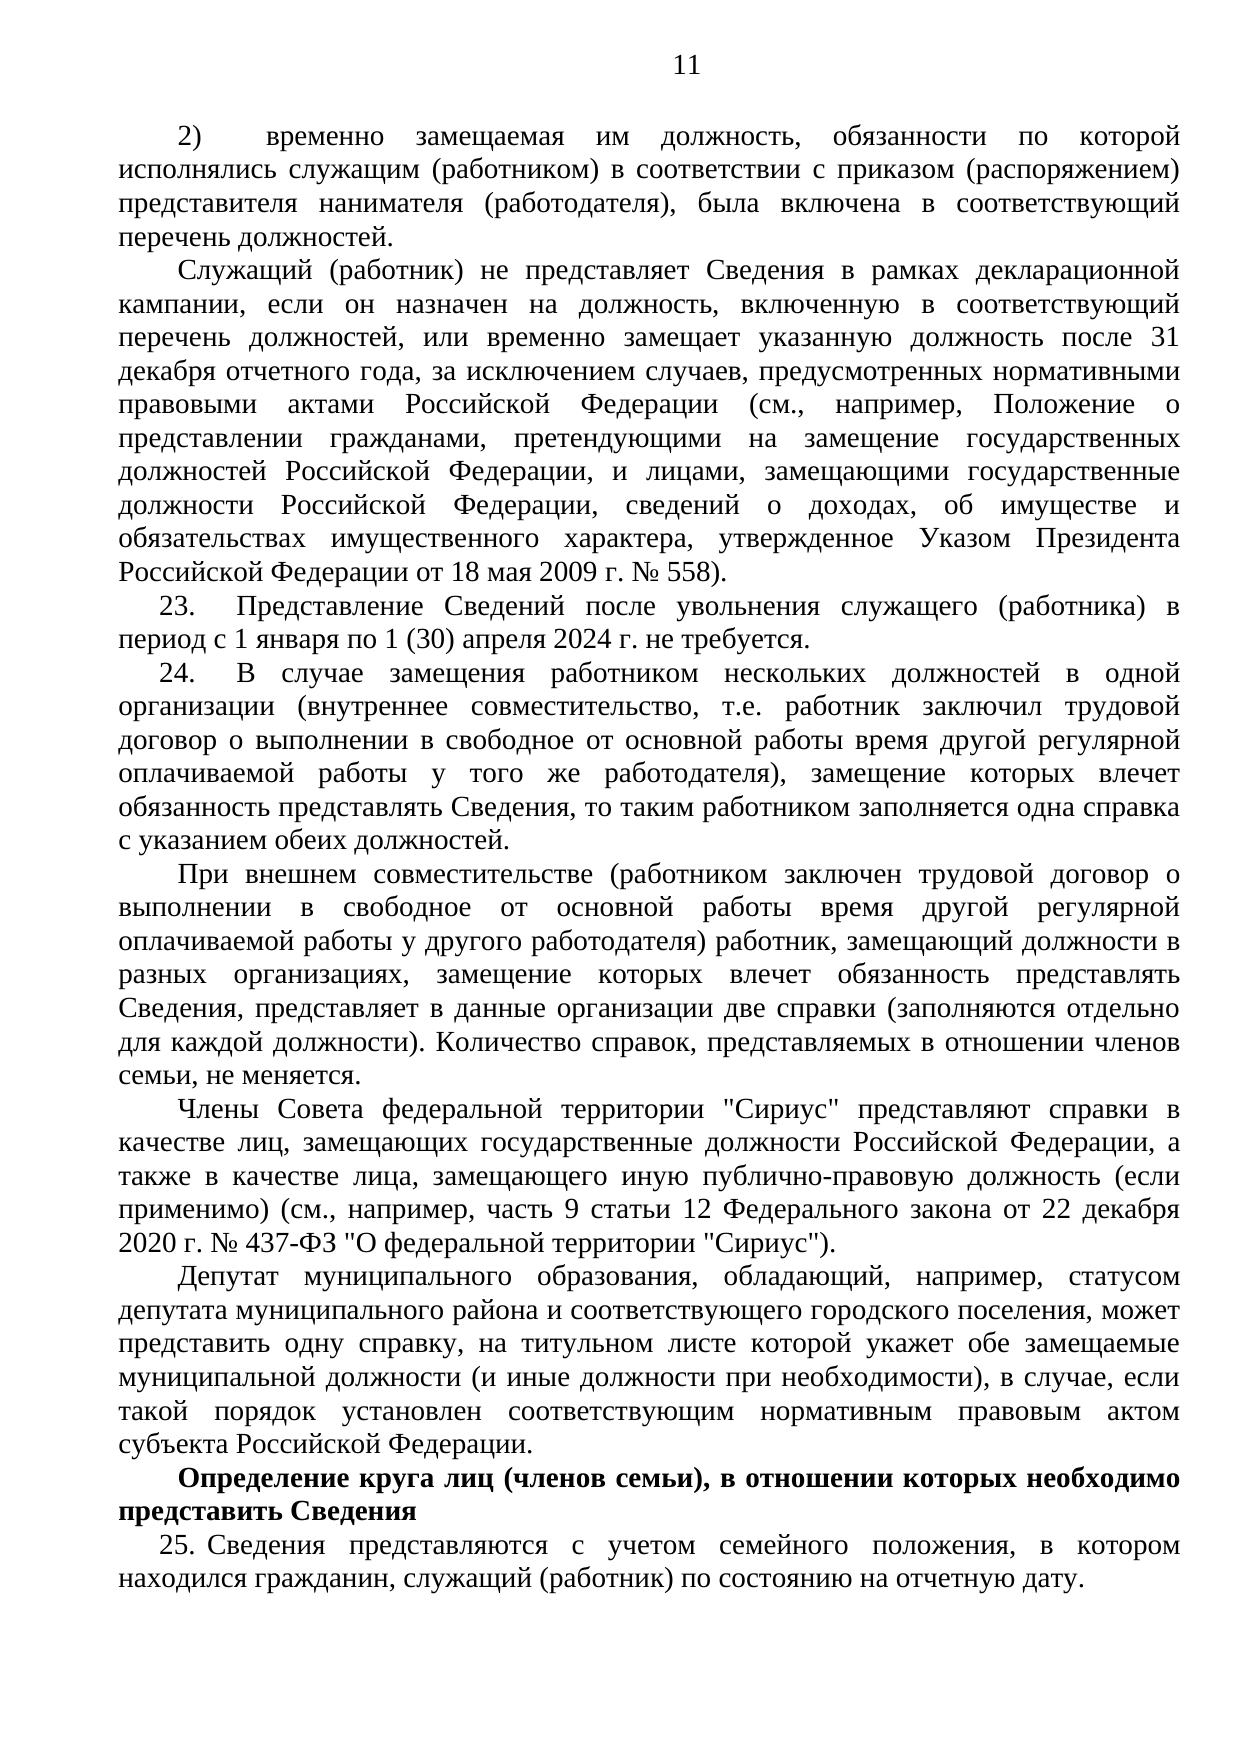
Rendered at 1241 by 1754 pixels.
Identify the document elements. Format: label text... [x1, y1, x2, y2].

text Депутат муниципального образования, обладающий, например, статусом депутата муниципального района и соответствующего городского поселения, может представить одну справку, на титульном листе которой укажет обе замещаемые муниципальной должности (и иные должности при необходимости), в случае, если такой порядок установлен соответствующим нормативным правовым актом субъекта Российской Федерации. [118, 1258, 1181, 1460]
list Представление Сведений после увольнения служащего (работника) в период с 1 января по 1 (30) апреля 2024 г. не требуется. [118, 588, 1181, 655]
list Сведения представляются с учетом семейного положения, в котором находился гражданин, служащий (работник) по состоянию на отчетную дату. [118, 1527, 1181, 1594]
list Служащий (работник) не представляет Сведения в рамках декларационной кампании, если он назначен на должность, включенную в соответствующий перечень должностей, или временно замещает указанную должность после 31 декабря отчетного года, за исключением случаев, предусмотренных нормативными правовыми актами Российской Федерации (см., например, Положение о представлении гражданами, претендующими на замещение государственных должностей Российской Федерации, и лицами, замещающими государственные должности Российской Федерации, сведений о доходах, об имуществе и обязательствах имущественного характера, утвержденное Указом Президента Российской Федерации от 18 мая 2009 г. № 558). [118, 252, 1181, 588]
list В случае замещения работником нескольких должностей в одной организации (внутреннее совместительство, т.е. работник заключил трудовой договор о выполнении в свободное от основной работы время другой регулярной оплачиваемой работы у того же работодателя), замещение которых влечет обязанность представлять Сведения, то таким работником заполняется одна справка с указанием обеих должностей. [118, 655, 1181, 856]
text Члены Совета федеральной территории "Сириус" представляют справки в качестве лиц, замещающих государственные должности Российской Федерации, а также в качестве лица, замещающего иную публично-правовую должность (если применимо) (см., например, часть 9 статьи 12 Федерального закона от 22 декабря 2020 г. № 437-ФЗ "О федеральной территории "Сириус"). [118, 1091, 1181, 1258]
text Определение круга лиц (членов семьи), в отношении которых необходимо представить Сведения [118, 1460, 1181, 1527]
list временно замещаемая им должность, обязанности по которой исполнялись служащим (работником) в соответствии с приказом (распоряжением) представителя нанимателя (работодателя), была включена в соответствующий перечень должностей. [118, 118, 1181, 252]
text При внешнем совместительстве (работником заключен трудовой договор о выполнении в свободное от основной работы время другой регулярной оплачиваемой работы у другого работодателя) работник, замещающий должности в разных организациях, замещение которых влечет обязанность представлять Сведения, представляет в данные организации две справки (заполняются отдельно для каждой должности). Количество справок, представляемых в отношении членов семьи, не меняется. [118, 856, 1181, 1091]
